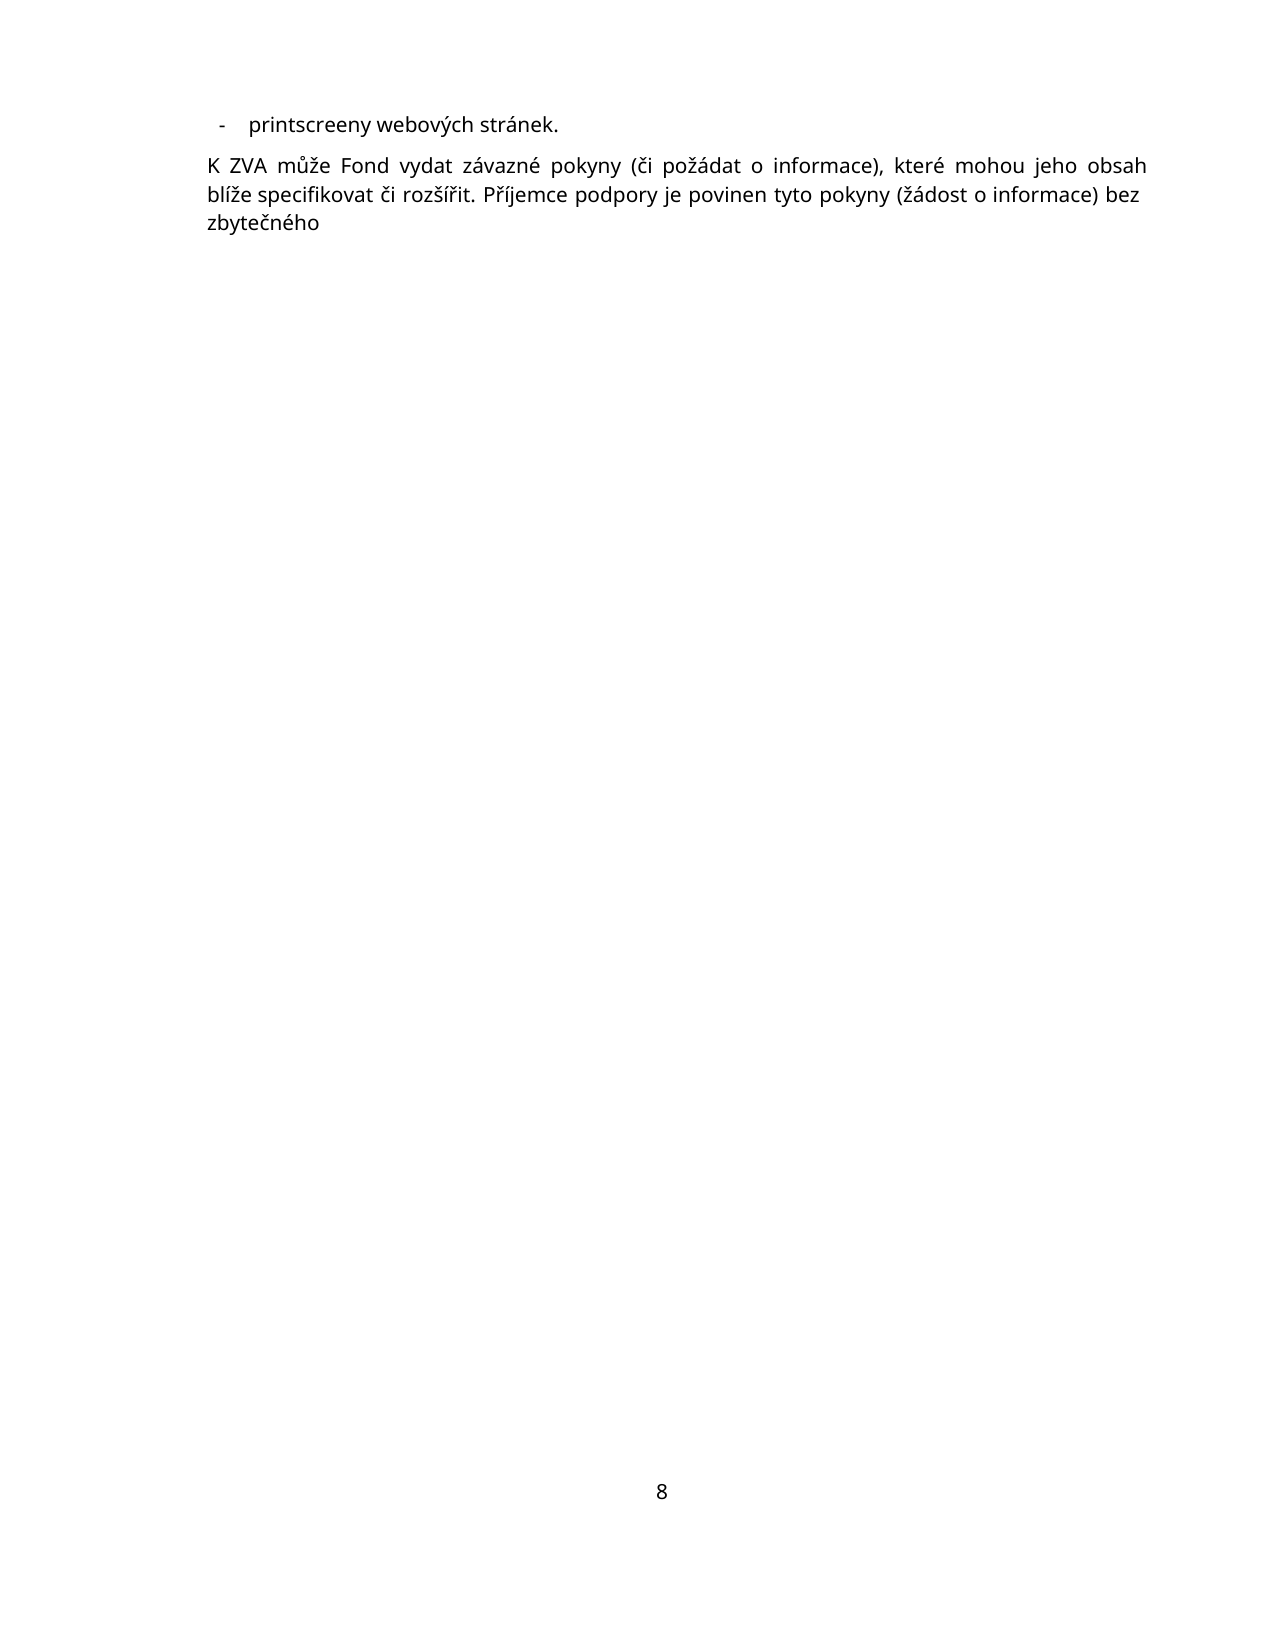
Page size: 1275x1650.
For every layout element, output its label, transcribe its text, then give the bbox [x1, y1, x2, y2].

list printscreeny webových stránek. [218, 110, 1171, 139]
text K ZVA může Fond vydat závazné pokyny (či požádat o informace), které mohou jeho obsah blíže specifikovat či rozšířit. Příjemce podpory je povinen tyto pokyny (žádost o informace) bez zbytečného [207, 151, 1171, 237]
